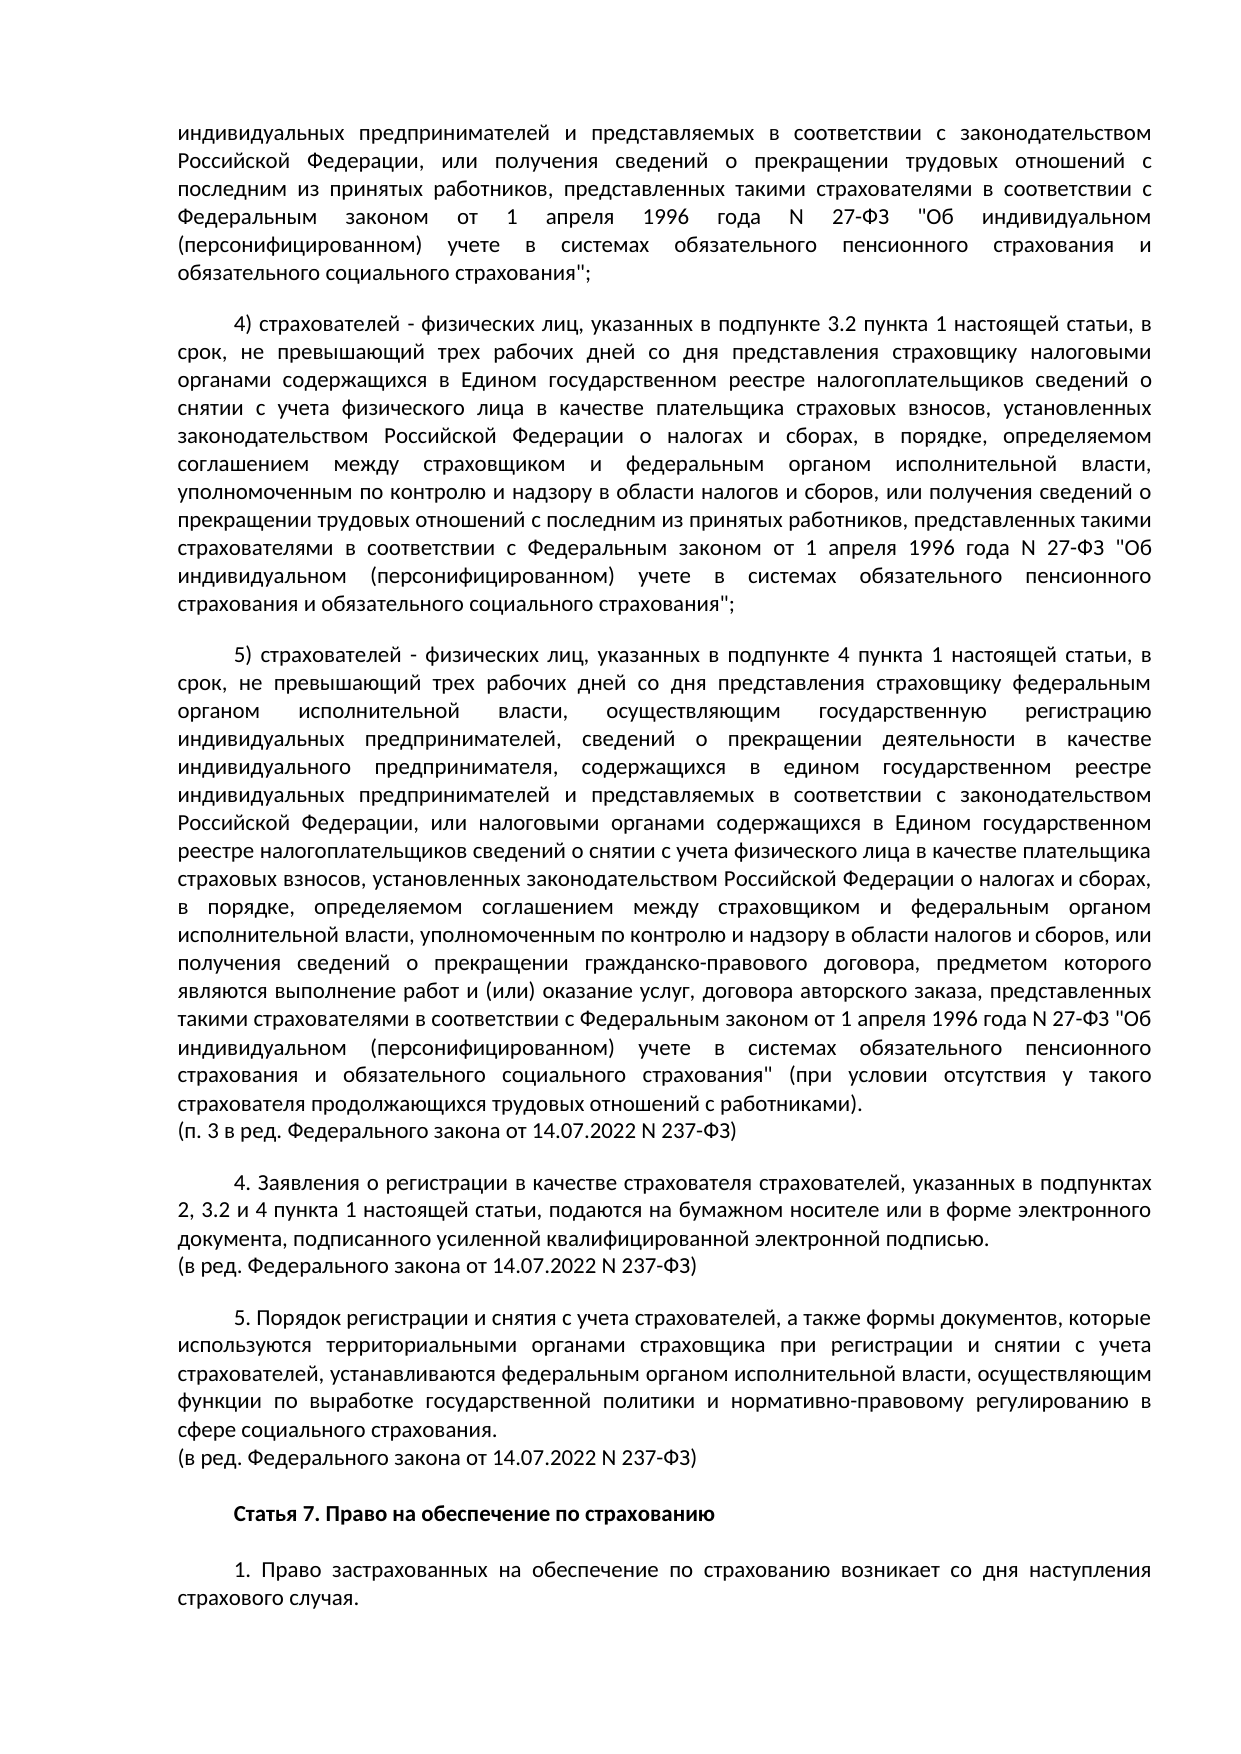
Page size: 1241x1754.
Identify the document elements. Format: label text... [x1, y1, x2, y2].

text (п. 3 в ред. Федерального закона от 14.07.2022 N 237-ФЗ) [177, 1117, 1152, 1145]
text 4) страхователей - физических лиц, указанных в подпункте 3.2 пункта 1 настоящей статьи, в срок, не превышающий трех рабочих дней со дня представления страховщику налоговыми органами содержащихся в Едином государственном реестре налогоплательщиков сведений о снятии с учета физического лица в качестве плательщика страховых взносов, установленных законодательством Российской Федерации о налогах и сборах, в порядке, определяемом соглашением между страховщиком и федеральным органом исполнительной власти, уполномоченным по контролю и надзору в области налогов и сборов, или получения сведений о прекращении трудовых отношений с последним из принятых работников, представленных такими страхователями в соответствии с Федеральным законом от 1 апреля 1996 года N 27-ФЗ "Об индивидуальном (персонифицированном) учете в системах обязательного пенсионного страхования и обязательного социального страхования"; [177, 309, 1152, 617]
text 5) страхователей - физических лиц, указанных в подпункте 4 пункта 1 настоящей статьи, в срок, не превышающий трех рабочих дней со дня представления страховщику федеральным органом исполнительной власти, осуществляющим государственную регистрацию индивидуальных предпринимателей, сведений о прекращении деятельности в качестве индивидуального предпринимателя, содержащихся в едином государственном реестре индивидуальных предпринимателей и представляемых в соответствии с законодательством Российской Федерации, или налоговыми органами содержащихся в Едином государственном реестре налогоплательщиков сведений о снятии с учета физического лица в качестве плательщика страховых взносов, установленных законодательством Российской Федерации о налогах и сборах, в порядке, определяемом соглашением между страховщиком и федеральным органом исполнительной власти, уполномоченным по контролю и надзору в области налогов и сборов, или получения сведений о прекращении гражданско-правового договора, предметом которого являются выполнение работ и (или) оказание услуг, договора авторского заказа, представленных такими страхователями в соответствии с Федеральным законом от 1 апреля 1996 года N 27-ФЗ "Об индивидуальном (персонифицированном) учете в системах обязательного пенсионного страхования и обязательного социального страхования" (при условии отсутствия у такого страхователя продолжающихся трудовых отношений с работниками). [177, 640, 1152, 1117]
text 5. Порядок регистрации и снятия с учета страхователей, а также формы документов, которые используются территориальными органами страховщика при регистрации и снятии с учета страхователей, устанавливаются федеральным органом исполнительной власти, осуществляющим функции по выработке государственной политики и нормативно-правовому регулированию в сфере социального страхования. [177, 1303, 1152, 1443]
text 4. Заявления о регистрации в качестве страхователя страхователей, указанных в подпунктах 2, 3.2 и 4 пункта 1 настоящей статьи, подаются на бумажном носителе или в форме электронного документа, подписанного усиленной квалифицированной электронной подписью. [177, 1168, 1152, 1252]
text (в ред. Федерального закона от 14.07.2022 N 237-ФЗ) [177, 1443, 1152, 1471]
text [177, 118, 1152, 286]
text (в ред. Федерального закона от 14.07.2022 N 237-ФЗ) [177, 1252, 1152, 1280]
text 1. Право застрахованных на обеспечение по страхованию возникает со дня наступления страхового случая. [177, 1555, 1152, 1611]
title Статья 7. Право на обеспечение по страхованию [177, 1499, 1152, 1527]
